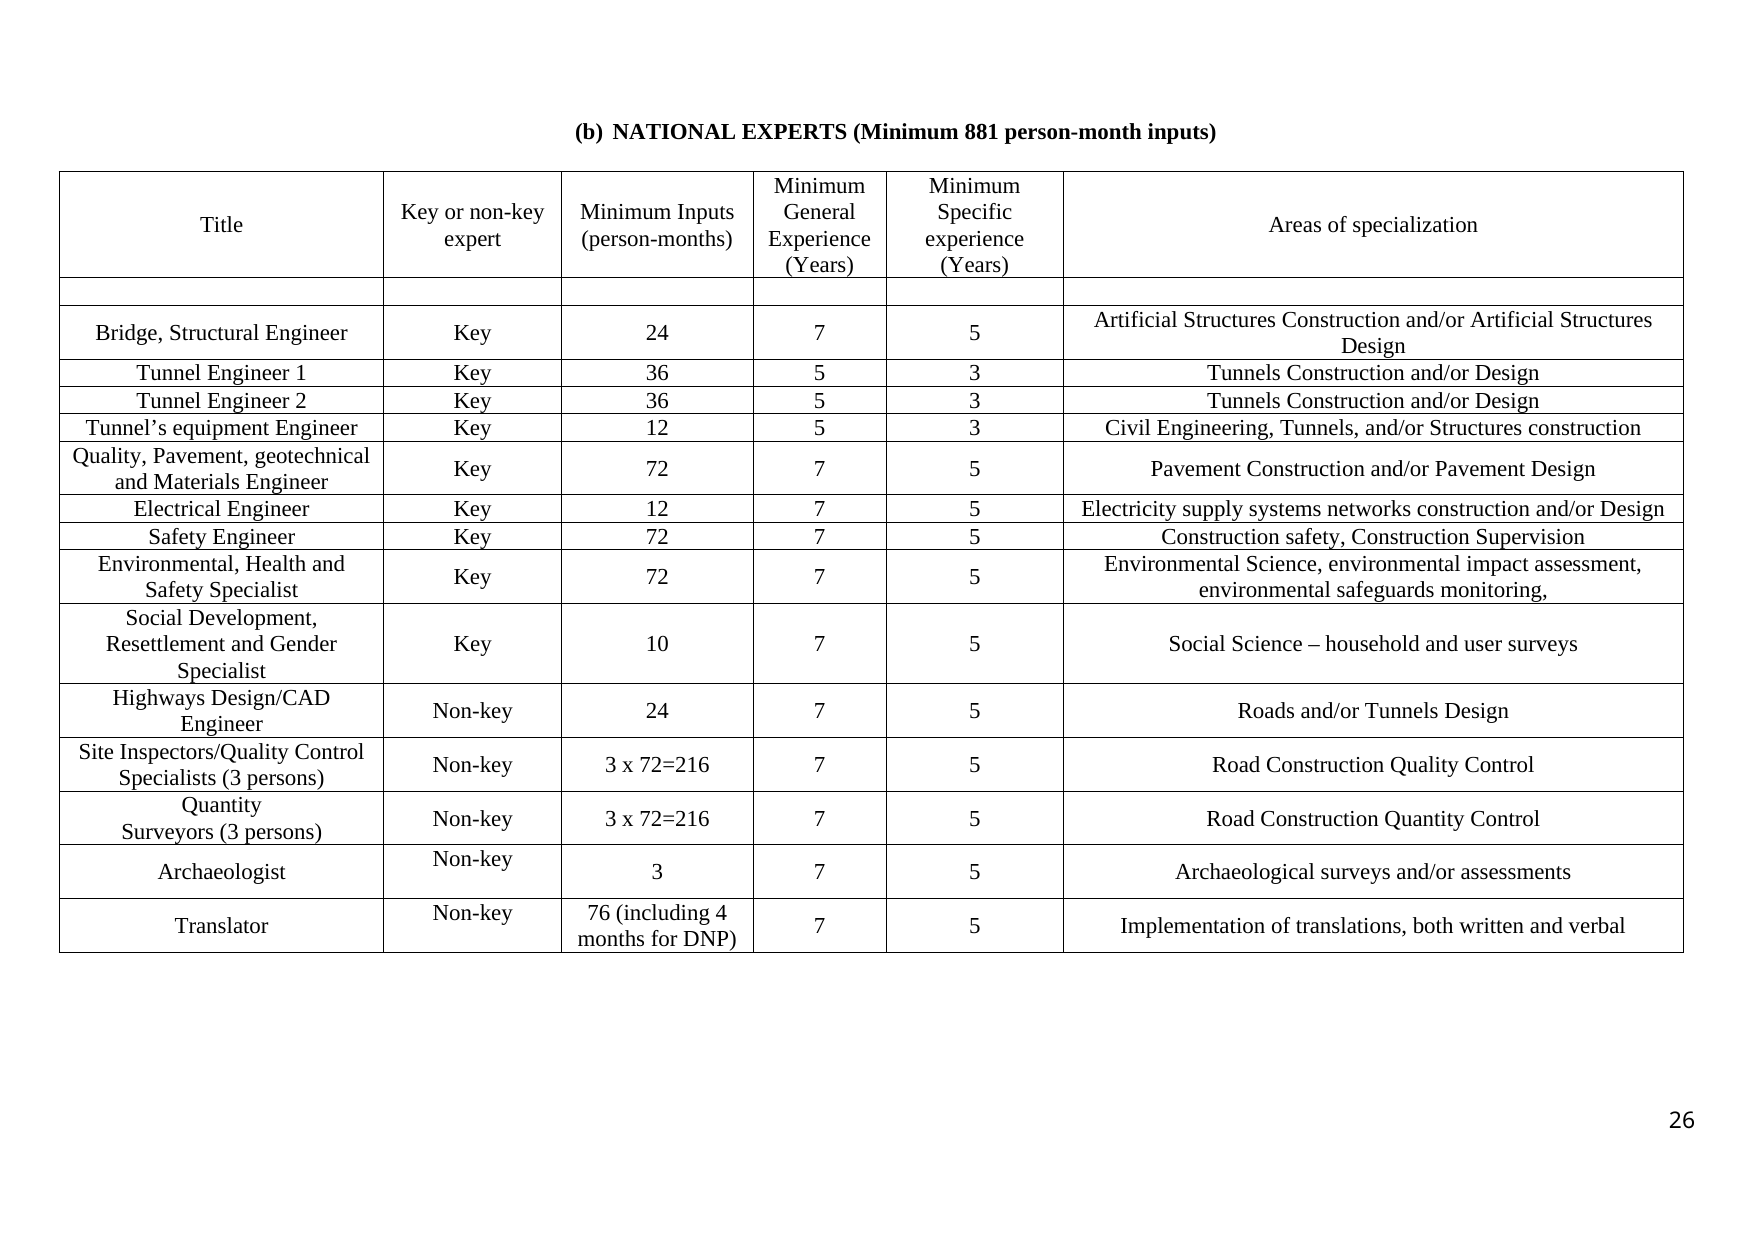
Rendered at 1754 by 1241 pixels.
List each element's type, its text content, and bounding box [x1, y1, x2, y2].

table_cell Bridge, Structural Engineer [60, 306, 383, 358]
table_cell Site Inspectors/Quality Control Specialists (3 persons) [60, 738, 383, 791]
table_cell Non-key [384, 792, 561, 844]
table_cell Highways Design/CAD Engineer [60, 684, 383, 737]
table_cell 3 [887, 360, 1063, 386]
table_cell 12 [562, 495, 753, 522]
table_cell Quality, Pavement, geotechnical and Materials Engineer [60, 442, 383, 494]
table_cell Key [384, 360, 561, 386]
table_cell 36 [562, 387, 753, 413]
table_cell Tunnel’s equipment Engineer [60, 414, 383, 441]
table_cell [384, 278, 561, 305]
table_cell [1064, 278, 1683, 305]
table_cell Tunnel Engineer 2 [60, 387, 383, 413]
table_cell Environmental Science, environmental impact assessment, environmental safeguards monitoring, [1064, 550, 1683, 603]
table_cell Archaeologist [60, 845, 383, 898]
table_cell Translator [60, 899, 383, 952]
table_cell Pavement Construction and/or Pavement Design [1064, 442, 1683, 494]
table_cell Key [384, 306, 561, 358]
table_cell Electrical Engineer [60, 495, 383, 522]
table_cell Non-key [384, 845, 561, 898]
table_cell Key [384, 414, 561, 441]
table_cell 5 [887, 442, 1063, 494]
table_cell Safety Engineer [60, 523, 383, 549]
table_cell 5 [754, 360, 886, 386]
table_cell Artificial Structures Construction and/or Artificial Structures Design [1064, 306, 1683, 358]
table_cell 3 [562, 845, 753, 898]
table_cell Quantity Surveyors (3 persons) [60, 792, 383, 844]
table_cell Road Construction Quality Control [1064, 738, 1683, 791]
table_cell Non-key [384, 899, 561, 952]
table_cell 5 [887, 550, 1063, 603]
table_cell 7 [754, 306, 886, 358]
table_cell 5 [887, 604, 1063, 683]
table_cell Key [384, 387, 561, 413]
table_cell 7 [754, 442, 886, 494]
table_cell 7 [754, 523, 886, 549]
table_cell 10 [562, 604, 753, 683]
table_cell 7 [754, 550, 886, 603]
table_cell 24 [562, 306, 753, 358]
table_header Title [60, 172, 383, 277]
table_cell Non-key [384, 738, 561, 791]
table_header Minimum General Experience (Years) [754, 172, 886, 277]
table_cell 7 [754, 684, 886, 737]
table_cell Key [384, 523, 561, 549]
table_cell 5 [887, 792, 1063, 844]
table_cell 5 [754, 414, 886, 441]
table_cell 7 [754, 792, 886, 844]
table_cell 7 [754, 738, 886, 791]
table_cell 7 [754, 604, 886, 683]
table_cell Key [384, 442, 561, 494]
table_cell 5 [887, 684, 1063, 737]
table_cell 7 [754, 845, 886, 898]
table_cell [562, 278, 753, 305]
table_cell Tunnels Construction and/or Design [1064, 387, 1683, 413]
table_header Areas of specialization [1064, 172, 1683, 277]
table_cell 36 [562, 360, 753, 386]
table_cell 24 [562, 684, 753, 737]
table_cell Tunnels Construction and/or Design [1064, 360, 1683, 386]
table_cell 3 [887, 387, 1063, 413]
table_cell 72 [562, 442, 753, 494]
table_cell Roads and/or Tunnels Design [1064, 684, 1683, 737]
table_cell Social Development, Resettlement and Gender Specialist [60, 604, 383, 683]
table_header Minimum Specific experience (Years) [887, 172, 1063, 277]
table_cell 7 [754, 495, 886, 522]
table_cell 5 [887, 738, 1063, 791]
table_cell [60, 278, 383, 305]
table_cell Civil Engineering, Tunnels, and/or Structures construction [1064, 414, 1683, 441]
table_cell Tunnel Engineer 1 [60, 360, 383, 386]
table_cell 5 [887, 845, 1063, 898]
table_cell Environmental, Health and Safety Specialist [60, 550, 383, 603]
table_cell 5 [887, 899, 1063, 952]
table_cell Key [384, 495, 561, 522]
table_cell 5 [754, 387, 886, 413]
table_cell Non-key [384, 684, 561, 737]
table_cell 3 [887, 414, 1063, 441]
list NATIONAL EXPERTS (Minimum 881 person-month inputs) [97, 118, 1695, 144]
table_cell 3 x 72=216 [562, 738, 753, 791]
table_cell 5 [887, 495, 1063, 522]
table_cell 12 [562, 414, 753, 441]
table_cell Social Science – household and user surveys [1064, 604, 1683, 683]
table_cell Electricity supply systems networks construction and/or Design [1064, 495, 1683, 522]
table_cell 76 (including 4 months for DNP) [562, 899, 753, 952]
table_cell 5 [887, 306, 1063, 358]
table_cell 7 [754, 899, 886, 952]
table_cell Key [384, 550, 561, 603]
table_cell Construction safety, Construction Supervision [1064, 523, 1683, 549]
table_cell Key [384, 604, 561, 683]
table_cell [754, 278, 886, 305]
table_cell 5 [887, 523, 1063, 549]
table_cell 72 [562, 550, 753, 603]
table_cell [887, 278, 1063, 305]
table_cell 72 [562, 523, 753, 549]
table_header Key or non-key expert [384, 172, 561, 277]
table_cell Road Construction Quantity Control [1064, 792, 1683, 844]
table_cell Implementation of translations, both written and verbal [1064, 899, 1683, 952]
table_cell Archaeological surveys and/or assessments [1064, 845, 1683, 898]
table_cell 3 x 72=216 [562, 792, 753, 844]
table_header Minimum Inputs (person-months) [562, 172, 753, 277]
